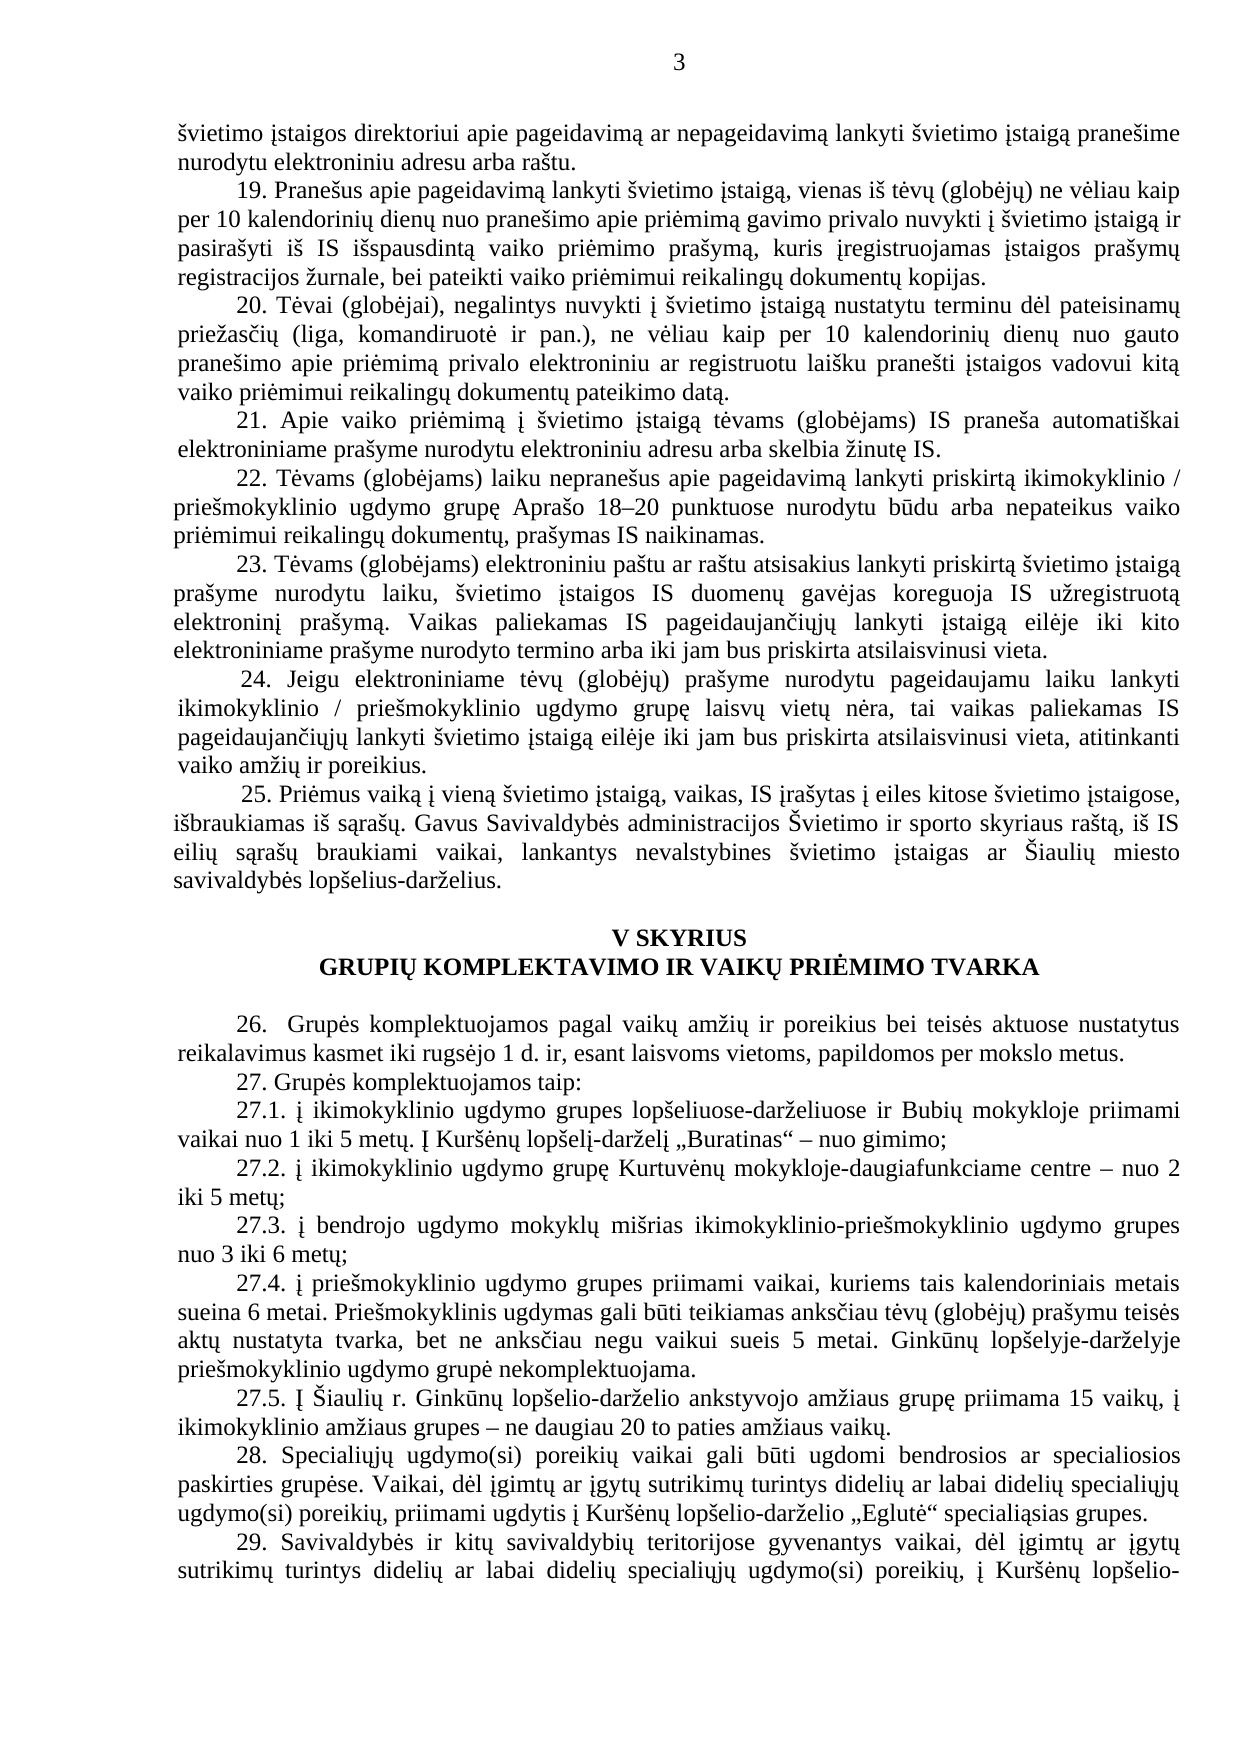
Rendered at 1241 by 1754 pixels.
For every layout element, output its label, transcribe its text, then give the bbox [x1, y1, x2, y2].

text 24. Jeigu elektroniniame tėvų (globėjų) prašyme nurodytu pageidaujamu laiku lankyti ikimokyklinio / priešmokyklinio ugdymo grupę laisvų vietų nėra, tai vaikas paliekamas IS pageidaujančiųjų lankyti švietimo įstaigą eilėje iki jam bus priskirta atsilaisvinusi vieta, atitinkanti vaiko amžių ir poreikius. [177, 664, 1181, 779]
text 20. Tėvai (globėjai), negalintys nuvykti į švietimo įstaigą nustatytu terminu dėl pateisinamų priežasčių (liga, komandiruotė ir pan.), ne vėliau kaip per 10 kalendorinių dienų nuo gauto pranešimo apie priėmimą privalo elektroniniu ar registruotu laišku pranešti įstaigos vadovui kitą vaiko priėmimui reikalingų dokumentų pateikimo datą. [177, 291, 1181, 406]
text 27.2. į ikimokyklinio ugdymo grupę Kurtuvėnų mokykloje-daugiafunkciame centre – nuo 2 iki 5 metų; [177, 1153, 1181, 1211]
text 27.5. Į Šiaulių r. Ginkūnų lopšelio-darželio ankstyvojo amžiaus grupę priimama 15 vaikų, į ikimokyklinio amžiaus grupes – ne daugiau 20 to paties amžiaus vaikų. [177, 1383, 1181, 1441]
text 25. Priėmus vaiką į vieną švietimo įstaigą, vaikas, IS įrašytas į eiles kitose švietimo įstaigose, išbraukiamas iš sąrašų. Gavus Savivaldybės administracijos Švietimo ir sporto skyriaus raštą, iš IS eilių sąrašų braukiami vaikai, lankantys nevalstybines švietimo įstaigas ar Šiaulių miesto savivaldybės lopšelius-darželius. [173, 779, 1181, 894]
text 27.1. į ikimokyklinio ugdymo grupes lopšeliuose-darželiuose ir Bubių mokykloje priimami vaikai nuo 1 iki 5 metų. Į Kuršėnų lopšelį-darželį „Buratinas“ – nuo gimimo; [177, 1096, 1181, 1153]
text 27.3. į bendrojo ugdymo mokyklų mišrias ikimokyklinio-priešmokyklinio ugdymo grupes nuo 3 iki 6 metų; [177, 1211, 1181, 1268]
text 26. Grupės komplektuojamos pagal vaikų amžių ir poreikius bei teisės aktuose nustatytus reikalavimus kasmet iki rugsėjo 1 d. ir, esant laisvoms vietoms, papildomos per mokslo metus. [177, 1009, 1181, 1067]
text 19. Pranešus apie pageidavimą lankyti švietimo įstaigą, vienas iš tėvų (globėjų) ne vėliau kaip per 10 kalendorinių dienų nuo pranešimo apie priėmimą gavimo privalo nuvykti į švietimo įstaigą ir pasirašyti iš IS išspausdintą vaiko priėmimo prašymą, kuris įregistruojamas įstaigos prašymų registracijos žurnale, bei pateikti vaiko priėmimui reikalingų dokumentų kopijas. [177, 176, 1181, 291]
text 21. Apie vaiko priėmimą į švietimo įstaigą tėvams (globėjams) IS praneša automatiškai elektroniniame prašyme nurodytu elektroniniu adresu arba skelbia žinutę IS. [177, 406, 1181, 463]
list GRUPIŲ KOMPLEKTAVIMO IR VAIKŲ PRIĖMIMO TVARKA [177, 952, 1181, 981]
text 22. Tėvams (globėjams) laiku nepranešus apie pageidavimą lankyti priskirtą ikimokyklinio / priešmokyklinio ugdymo grupę Aprašo 18–20 punktuose nurodytu būdu arba nepateikus vaiko priėmimui reikalingų dokumentų, prašymas IS naikinamas. [173, 463, 1181, 549]
text 27.4. į priešmokyklinio ugdymo grupes priimami vaikai, kuriems tais kalendoriniais metais sueina 6 metai. Priešmokyklinis ugdymas gali būti teikiamas anksčiau tėvų (globėjų) prašymu teisės aktų nustatyta tvarka, bet ne anksčiau negu vaikui sueis 5 metai. Ginkūnų lopšelyje-darželyje priešmokyklinio ugdymo grupė nekomplektuojama. [177, 1268, 1181, 1383]
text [177, 118, 1181, 176]
list 28. specialiųjų ugdymo(si) poreikių vaikai gali būti ugdomi bendrosios ar specialiosios paskirties grupėse. Vaikai, dėl įgimtų ar įgytų sutrikimų turintys didelių ar labai didelių specialiųjų ugdymo(si) poreikių, priimami ugdytis į Kuršėnų lopšelio-darželio „Eglutė“ specialiąsias grupes. [177, 1441, 1181, 1527]
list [177, 1527, 1181, 1584]
list V SKYRIUS [177, 923, 1181, 952]
text 27. Grupės komplektuojamos taip: [177, 1067, 1181, 1096]
text 23. Tėvams (globėjams) elektroniniu paštu ar raštu atsisakius lankyti priskirtą švietimo įstaigą prašyme nurodytu laiku, švietimo įstaigos IS duomenų gavėjas koreguoja IS užregistruotą elektroninį prašymą. Vaikas paliekamas IS pageidaujančiųjų lankyti įstaigą eilėje iki kito elektroniniame prašyme nurodyto termino arba iki jam bus priskirta atsilaisvinusi vieta. [173, 549, 1181, 664]
